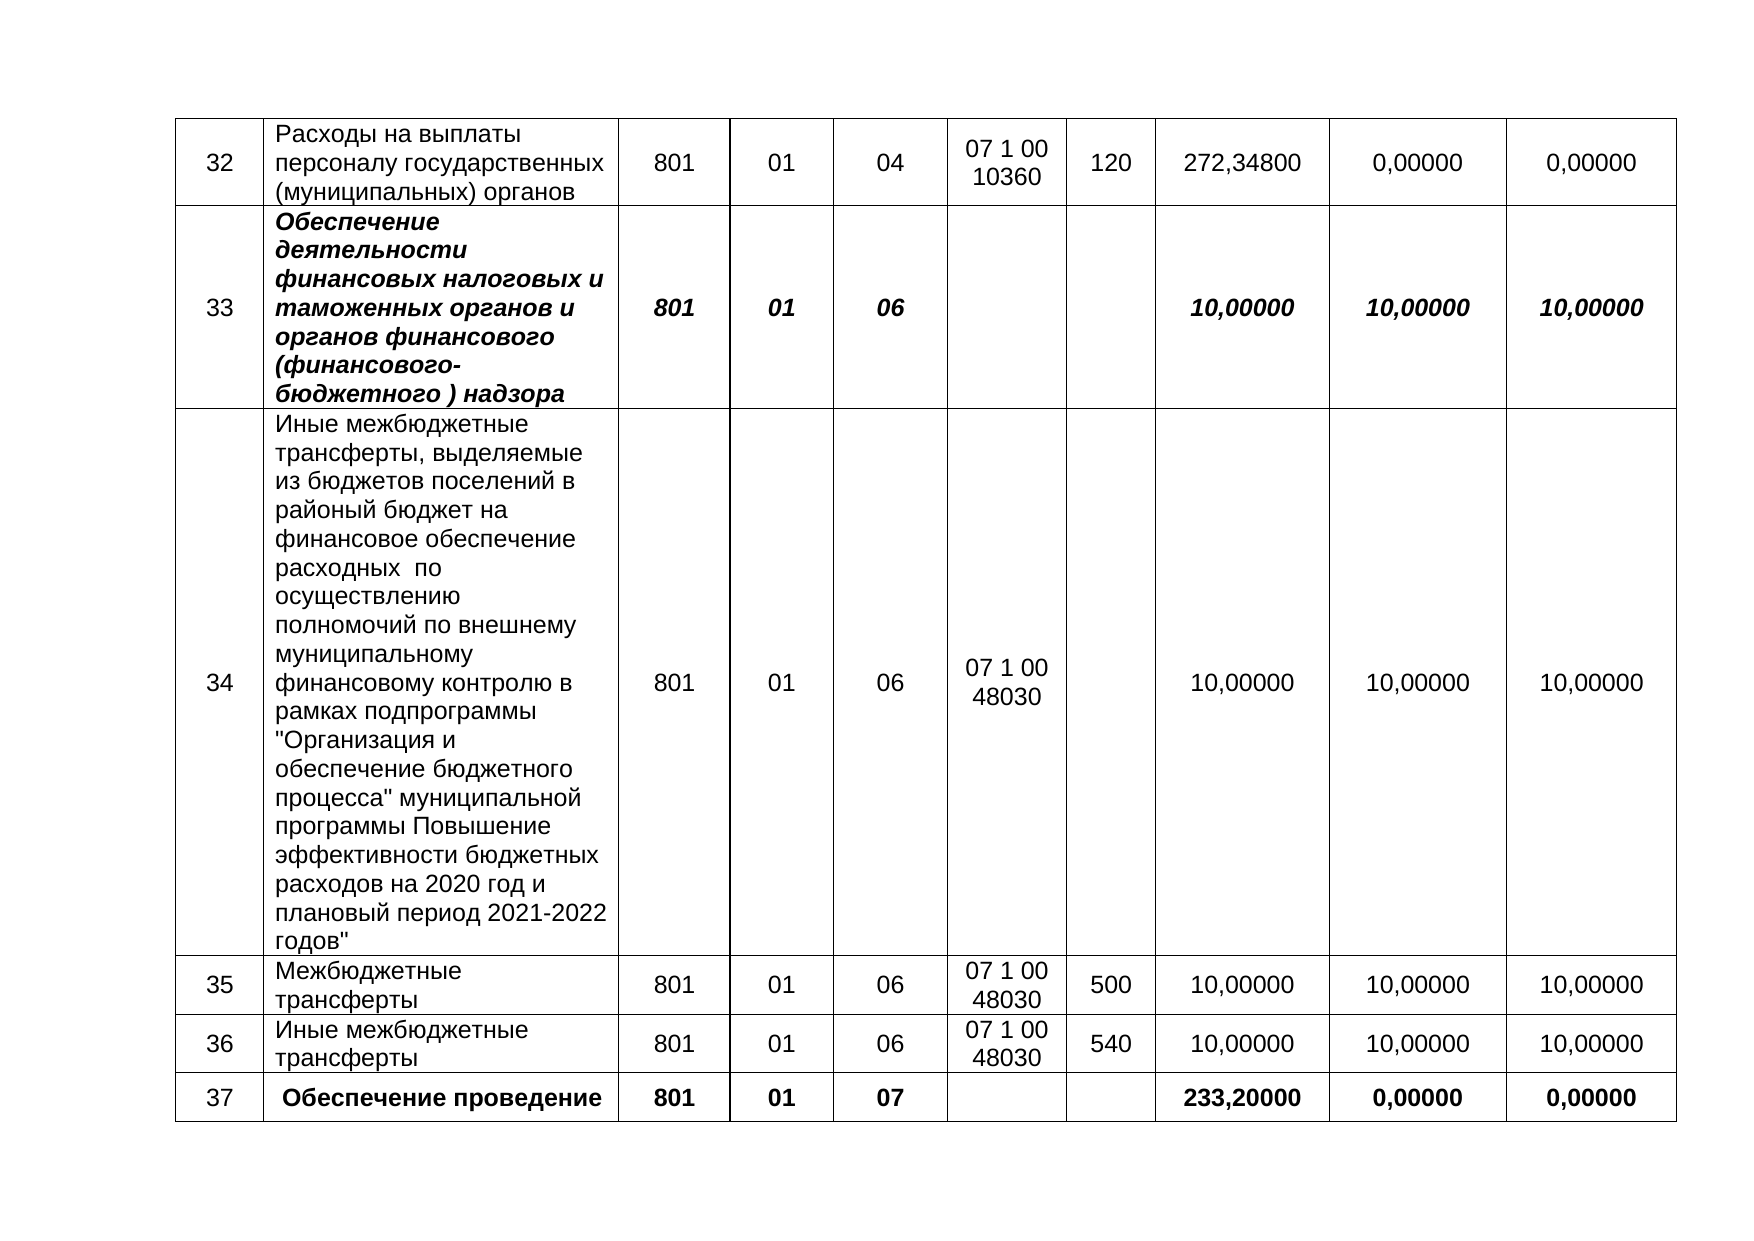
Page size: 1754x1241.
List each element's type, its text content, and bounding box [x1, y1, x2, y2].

table_cell Иные межбюджетные трансферты, выделяемые из бюджетов поселений в районый бюджет на финансовое обеспечение расходных по осуществлению полномочий по внешнему муниципальному финансовому контролю в рамках подпрограммы "Организация и обеспечение бюджетного процесса" муниципальной программы Повышение эффективности бюджетных расходов на 2020 год и плановый период 2021-2022 годов" [264, 409, 618, 955]
table_cell 233,20000 [1156, 1073, 1329, 1121]
table_cell 35 [176, 956, 263, 1013]
table_cell 801 [619, 206, 729, 408]
table_cell 01 [731, 1073, 833, 1121]
table_cell 06 [834, 956, 947, 1013]
table_cell 10,00000 [1507, 409, 1676, 955]
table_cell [264, 1073, 618, 1121]
table_cell 0,00000 [1507, 1073, 1676, 1121]
table_cell [1067, 1073, 1155, 1121]
table_cell 10,00000 [1330, 956, 1506, 1013]
table_cell 120 [1067, 119, 1155, 205]
table_cell 801 [619, 1015, 729, 1072]
table_cell 32 [176, 119, 263, 205]
table_cell 07 [834, 1073, 947, 1121]
table_cell 06 [834, 1015, 947, 1072]
table_cell 01 [731, 409, 833, 955]
table_cell 06 [834, 409, 947, 955]
table_cell 07 1 00 48030 [948, 1015, 1066, 1072]
table_cell [1067, 206, 1155, 408]
table_cell [948, 206, 1066, 408]
table_cell 07 1 00 48030 [948, 409, 1066, 955]
table_cell 04 [834, 119, 947, 205]
table_cell 10,00000 [1330, 206, 1506, 408]
table_cell 0,00000 [1330, 1073, 1506, 1121]
table_cell 272,34800 [1156, 119, 1329, 205]
table_cell Расходы на выплаты персоналу государственных (муниципальных) органов [264, 119, 618, 205]
table_cell 10,00000 [1156, 1015, 1329, 1072]
table_cell 07 1 00 10360 [948, 119, 1066, 205]
table_cell 500 [1067, 956, 1155, 1013]
table_cell 07 1 00 48030 [948, 956, 1066, 1013]
table_cell 801 [619, 409, 729, 955]
table_cell 01 [731, 956, 833, 1013]
table_cell 10,00000 [1330, 1015, 1506, 1072]
table_cell 801 [619, 1073, 729, 1121]
table_cell 06 [834, 206, 947, 408]
table_cell 10,00000 [1156, 206, 1329, 408]
table_cell 0,00000 [1507, 119, 1676, 205]
table_cell 10,00000 [1330, 409, 1506, 955]
table_cell Межбюджетные трансферты [264, 956, 618, 1013]
table_cell Иные межбюджетные трансферты [264, 1015, 618, 1072]
table_cell 0,00000 [1330, 119, 1506, 205]
table_cell 33 [176, 206, 263, 408]
table_cell [1067, 409, 1155, 955]
table_cell 10,00000 [1507, 956, 1676, 1013]
table_cell 01 [731, 119, 833, 205]
table_cell 36 [176, 1015, 263, 1072]
table_cell 10,00000 [1507, 206, 1676, 408]
table_cell 01 [731, 1015, 833, 1072]
table_cell 10,00000 [1507, 1015, 1676, 1072]
table_cell 37 [176, 1073, 263, 1121]
table_cell Обеспечение деятельности финансовых налоговых и таможенных органов и органов финансового (финансового-бюджетного ) надзора [264, 206, 618, 408]
table_cell 34 [176, 409, 263, 955]
table_cell 01 [731, 206, 833, 408]
table_cell [948, 1073, 1066, 1121]
table_cell 10,00000 [1156, 409, 1329, 955]
table_cell 10,00000 [1156, 956, 1329, 1013]
table_cell 540 [1067, 1015, 1155, 1072]
table_cell 801 [619, 956, 729, 1013]
table_cell 801 [619, 119, 729, 205]
